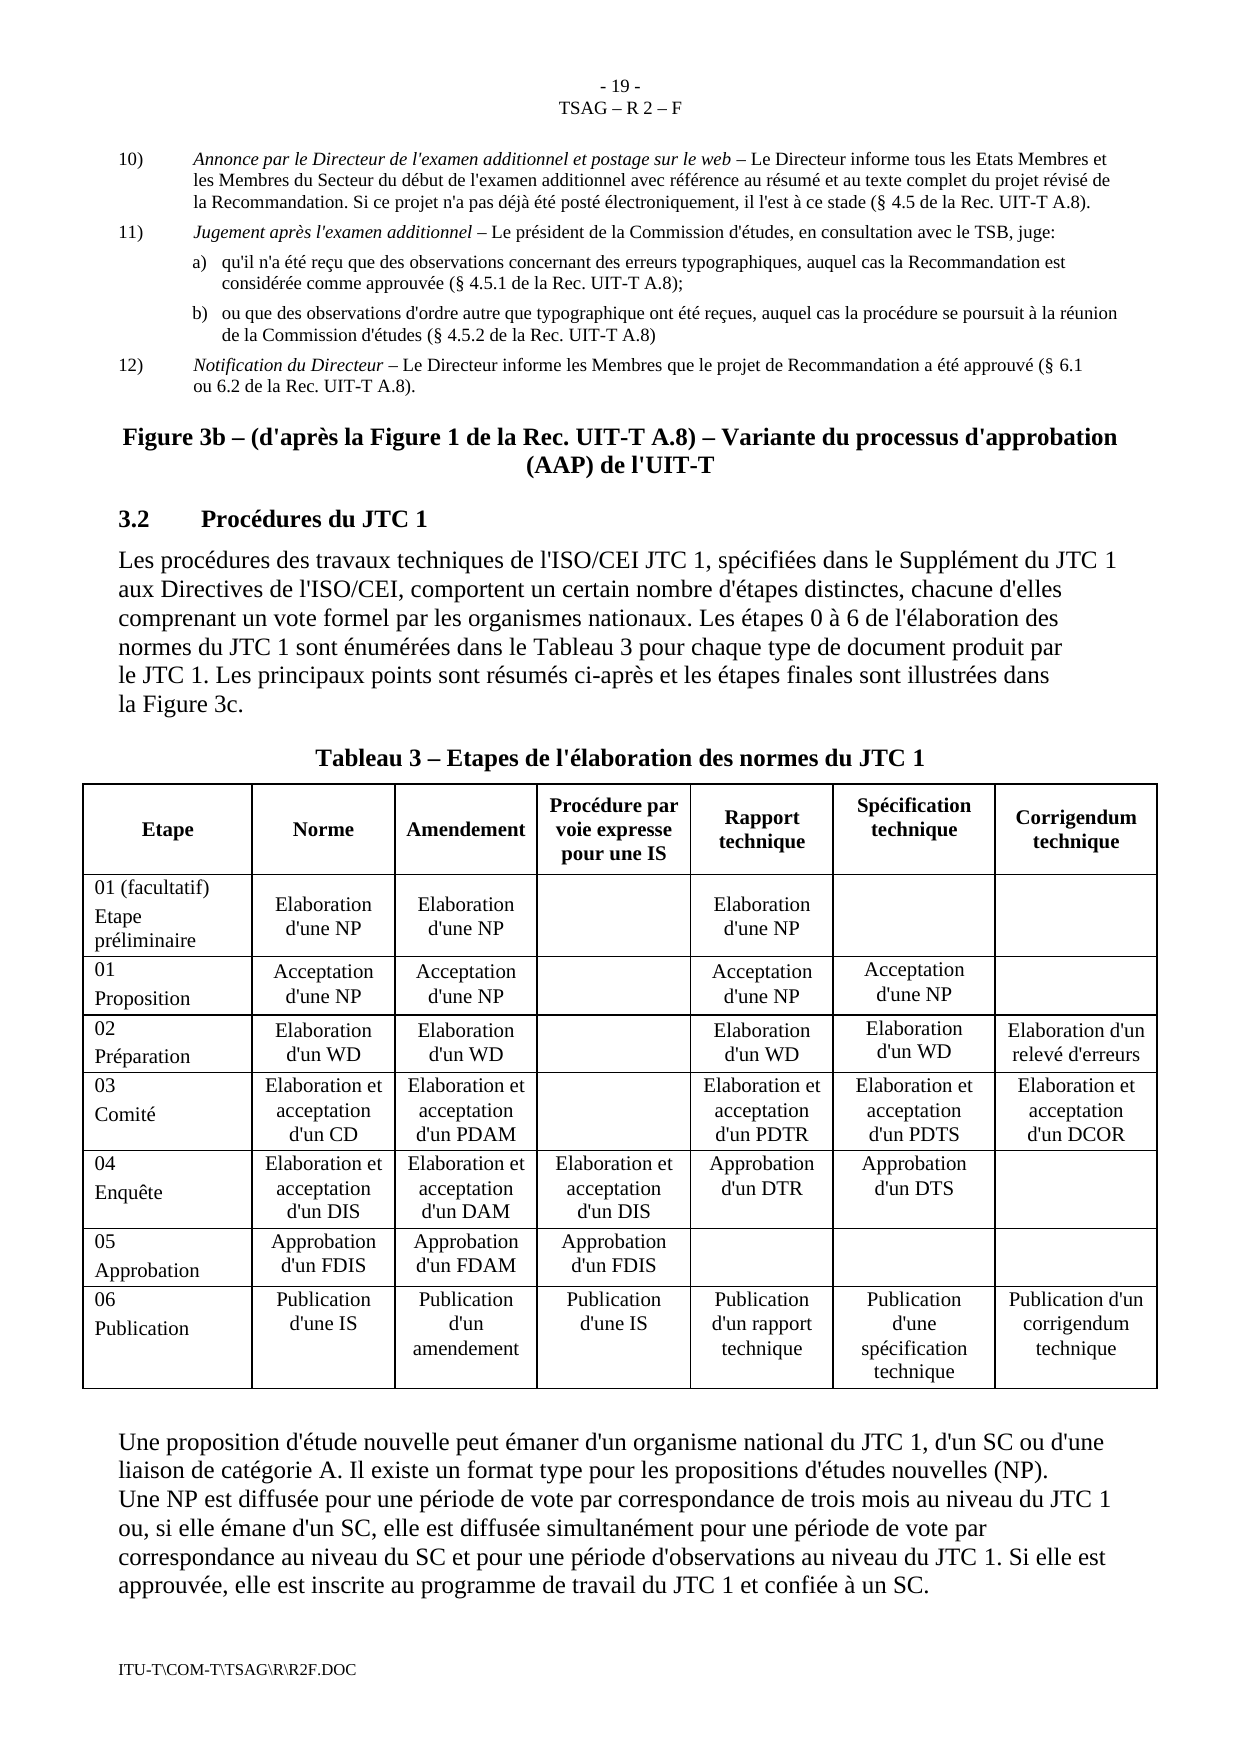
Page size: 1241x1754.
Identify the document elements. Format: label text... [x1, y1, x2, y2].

text Une proposition d'étude nouvelle peut émaner d'un organisme national du JTC 1, d'un SC ou d'une liaison de catégorie A. Il existe un format type pour les propositions d'études nouvelles (NP). Une NP est diffusée pour une période de vote par correspondance de trois mois au niveau du JTC 1 ou, si elle émane d'un SC, elle est diffusée simultanément pour une période de vote par correspondance au niveau du SC et pour une période d'observations au niveau du JTC 1. Si elle est approuvée, elle est inscrite au programme de travail du JTC 1 et confiée à un SC. [118, 1427, 1122, 1599]
table_cell Elaboration d'un WD [253, 1016, 394, 1072]
table_cell Elaboration et acceptation d'un PDTS [834, 1073, 994, 1150]
table_cell Elaboration d'une NP [396, 875, 536, 956]
table_cell Elaboration d'un WD [691, 1016, 832, 1072]
table_cell Elaboration d'une NP [691, 875, 832, 956]
table_cell [996, 957, 1156, 1014]
table_cell [834, 875, 994, 956]
table_cell Publication d'une IS [538, 1287, 690, 1388]
table_cell Approbation d'un DTS [834, 1151, 994, 1228]
table_cell Elaboration et acceptation d'un PDAM [396, 1073, 536, 1150]
table_cell Elaboration et acceptation d'un CD [253, 1073, 394, 1150]
table_header Spécification technique [834, 785, 994, 874]
text 11) Jugement après l'examen additionnel – Le président de la Commission d'études, en consultation avec le TSB, juge: [118, 221, 1122, 242]
table_cell 03 Comité [84, 1073, 251, 1150]
table_header Etape [84, 785, 251, 874]
table_cell 04 Enquête [84, 1151, 251, 1228]
table_cell [996, 875, 1156, 956]
table_cell Approbation d'un FDAM [396, 1229, 536, 1286]
table_cell Elaboration d'un WD [396, 1016, 536, 1072]
table_cell Publication d'un amendement [396, 1287, 536, 1388]
table_cell Acceptation d'une NP [691, 957, 832, 1014]
table_cell [538, 1016, 690, 1072]
table_header Amendement [396, 785, 536, 874]
table_cell Elaboration d'une NP [253, 875, 394, 956]
table_cell Acceptation d'une NP [396, 957, 536, 1014]
table_header Rapport technique [691, 785, 832, 874]
table_cell 01 (facultatif) Etape préliminaire [84, 875, 251, 956]
table_cell [996, 1229, 1156, 1286]
table_cell Publication d'une spécification technique [834, 1287, 994, 1388]
table_cell 02 Préparation [84, 1016, 251, 1072]
table_cell Approbation d'un FDIS [253, 1229, 394, 1286]
text b) ou que des observations d'ordre autre que typographique ont été reçues, auquel cas la procédure se poursuit à la réunion de la Commission d'études (§ 4.5.2 de la Rec. UIT-T A.8) [192, 302, 1122, 345]
table_cell Approbation d'un DTR [691, 1151, 832, 1228]
table_header Norme [253, 785, 394, 874]
table_cell [538, 1073, 690, 1150]
table_cell [834, 1229, 994, 1286]
table_cell Acceptation d'une NP [834, 957, 994, 1014]
text 10) Annonce par le Directeur de l'examen additionnel et postage sur le web – Le Directeur informe tous les Etats Membres et les Membres du Secteur du début de l'examen additionnel avec référence au résumé et au texte complet du projet révisé de la Recommandation. Si ce projet n'a pas déjà été posté électroniquement, il l'est à ce stade (§ 4.5 de la Rec. UIT-T A.8). [118, 148, 1122, 212]
table_header Procédure par voie expresse pour une IS [538, 785, 690, 874]
table_cell [538, 957, 690, 1014]
table_cell Elaboration d'un WD [834, 1016, 994, 1072]
title Figure 3b – (d'après la Figure 1 de la Rec. UIT-T A.8) – Variante du processus d'approbation (AAP) de l'UIT-T [118, 422, 1122, 479]
title Tableau 3 – Etapes de l'élaboration des normes du JTC 1 [118, 743, 1122, 772]
table_cell Publication d'un corrigendum technique [996, 1287, 1156, 1388]
table_cell Acceptation d'une NP [253, 957, 394, 1014]
table_cell [691, 1229, 832, 1286]
table_cell [996, 1151, 1156, 1228]
table_cell Publication d'un rapport technique [691, 1287, 832, 1388]
table_cell Elaboration d'un relevé d'erreurs [996, 1016, 1156, 1072]
table_cell Approbation d'un FDIS [538, 1229, 690, 1286]
table_cell Elaboration et acceptation d'un DCOR [996, 1073, 1156, 1150]
table_header Corrigendum technique [996, 785, 1156, 874]
text 12) Notification du Directeur – Le Directeur informe les Membres que le projet de Recommandation a été approuvé (§ 6.1 ou 6.2 de la Rec. UIT-T A.8). [118, 353, 1122, 397]
table_cell Elaboration et acceptation d'un DAM [396, 1151, 536, 1228]
table_cell 06 Publication [84, 1287, 251, 1388]
text a) qu'il n'a été reçu que des observations concernant des erreurs typographiques, auquel cas la Recommandation est considérée comme approuvée (§ 4.5.1 de la Rec. UIT-T A.8); [192, 251, 1122, 294]
table_cell Elaboration et acceptation d'un DIS [538, 1151, 690, 1228]
table_cell 05 Approbation [84, 1229, 251, 1286]
subtitle 3.2 Procédures du JTC 1 [118, 504, 1122, 533]
table_cell Elaboration et acceptation d'un PDTR [691, 1073, 832, 1150]
table_cell [538, 875, 690, 956]
table_cell 01 Proposition [84, 957, 251, 1014]
text Les procédures des travaux techniques de l'ISO/CEI JTC 1, spécifiées dans le Supplément du JTC 1 aux Directives de l'ISO/CEI, comportent un certain nombre d'étapes distinctes, chacune d'elles comprenant un vote formel par les organismes nationaux. Les étapes 0 à 6 de l'élaboration des normes du JTC 1 sont énumérées dans le Tableau 3 pour chaque type de document produit par le JTC 1. Les principaux points sont résumés ci-après et les étapes finales sont illustrées dans la Figure 3c. [118, 545, 1122, 718]
table_cell Publication d'une IS [253, 1287, 394, 1388]
table_cell Elaboration et acceptation d'un DIS [253, 1151, 394, 1228]
